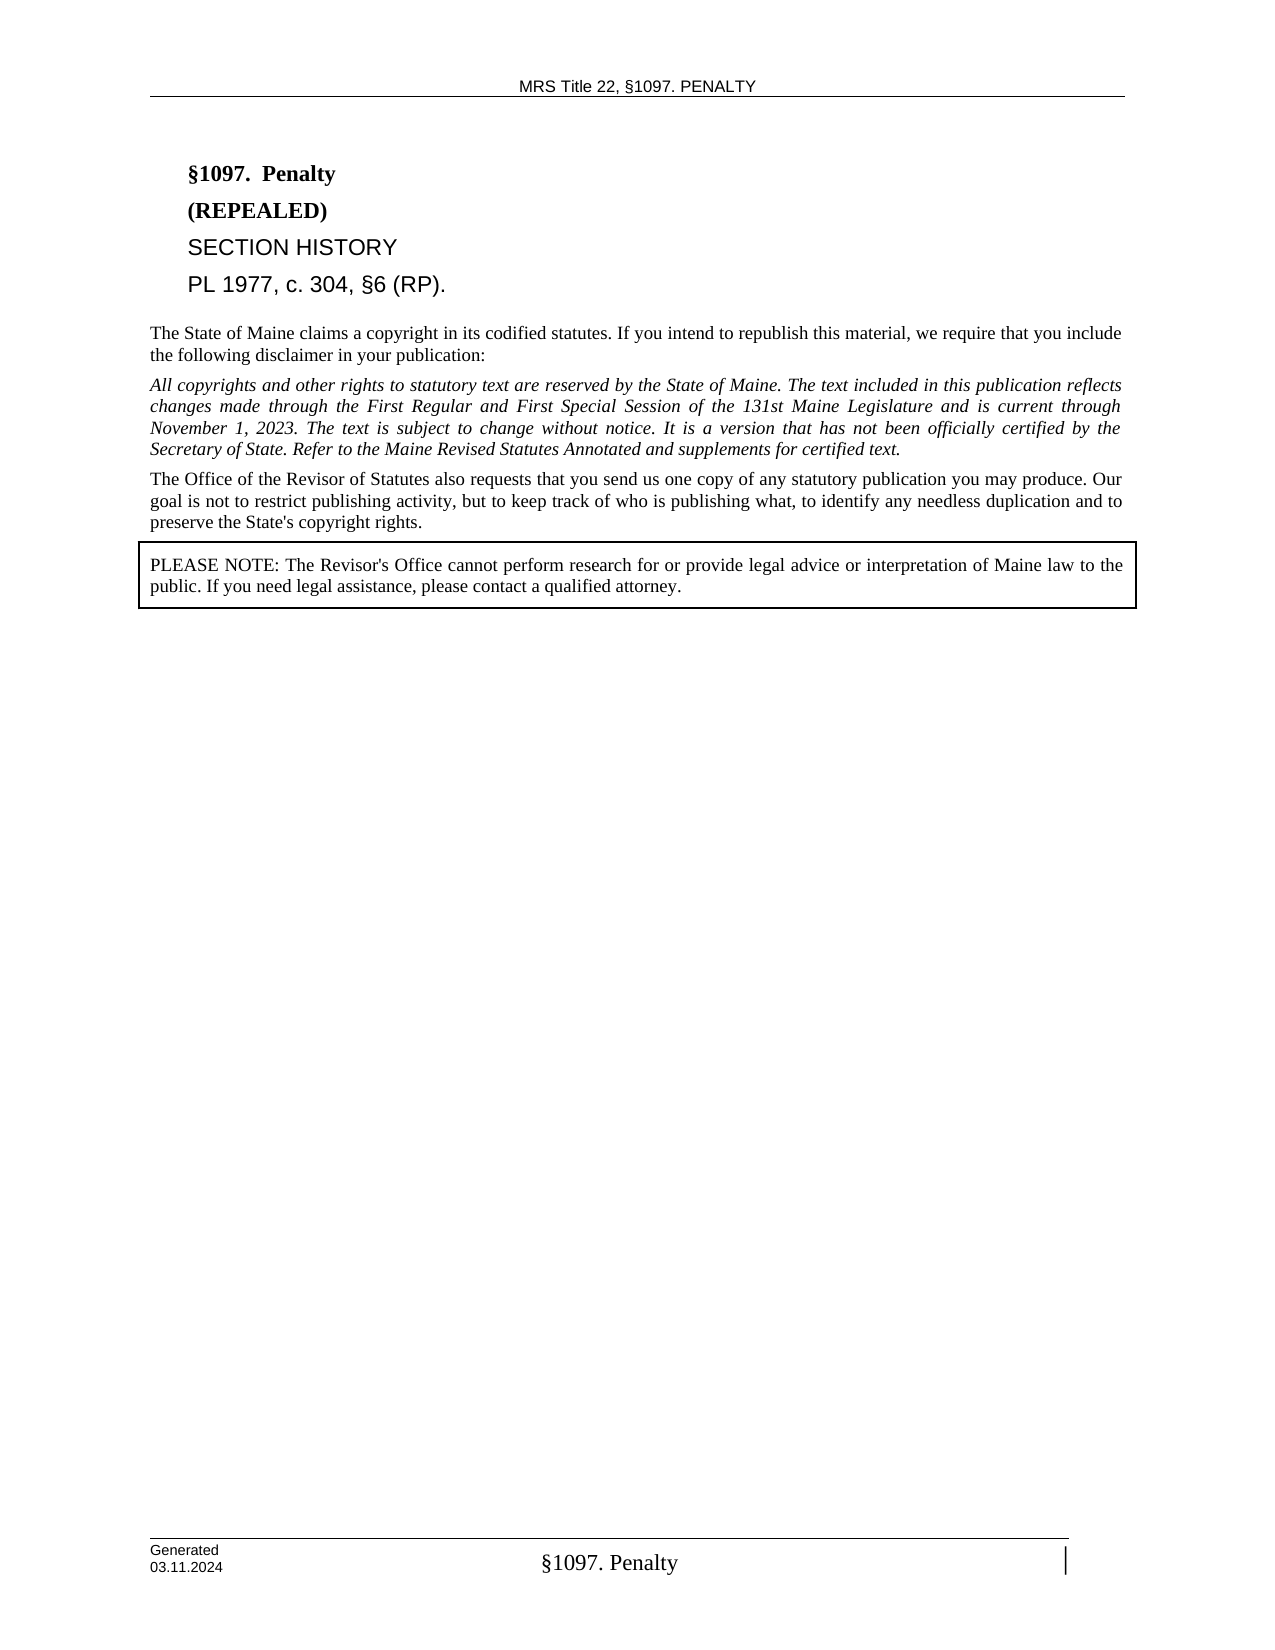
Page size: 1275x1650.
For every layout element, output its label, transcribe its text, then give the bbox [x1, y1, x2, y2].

text The Office of the Revisor of Statutes also requests that you send us one copy of any statutory publication you may produce. Our goal is not to restrict publishing activity, but to keep track of who is publishing what, to identify any needless duplication and to preserve the State's copyright rights. [150, 468, 1125, 533]
text The State of Maine claims a copyright in its codified statutes. If you intend to republish this material, we require that you include the following disclaimer in your publication: [150, 322, 1125, 365]
text §1097. Penalty [187, 160, 1125, 187]
text All copyrights and other rights to statutory text are reserved by the State of Maine. The text included in this publication reflects changes made through the First Regular and First Special Session of the 131st Maine Legislature and is current through November 1, 2023 . The text is subject to change without notice. It is a version that has not been officially certified by the Secretary of State. Refer to the Maine Revised Statutes Annotated and supplements for certified text. [150, 373, 1125, 460]
text (REPEALED) [187, 197, 1125, 223]
text PLEASE NOTE: The Revisor's Office cannot perform research for or provide legal advice or interpretation of Maine law to the public. If you need legal assistance, please contact a qualified attorney. [140, 543, 1135, 607]
text PL 1977, c. 304, §6 (RP). [187, 271, 1125, 297]
text SECTION HISTORY [187, 234, 1125, 260]
